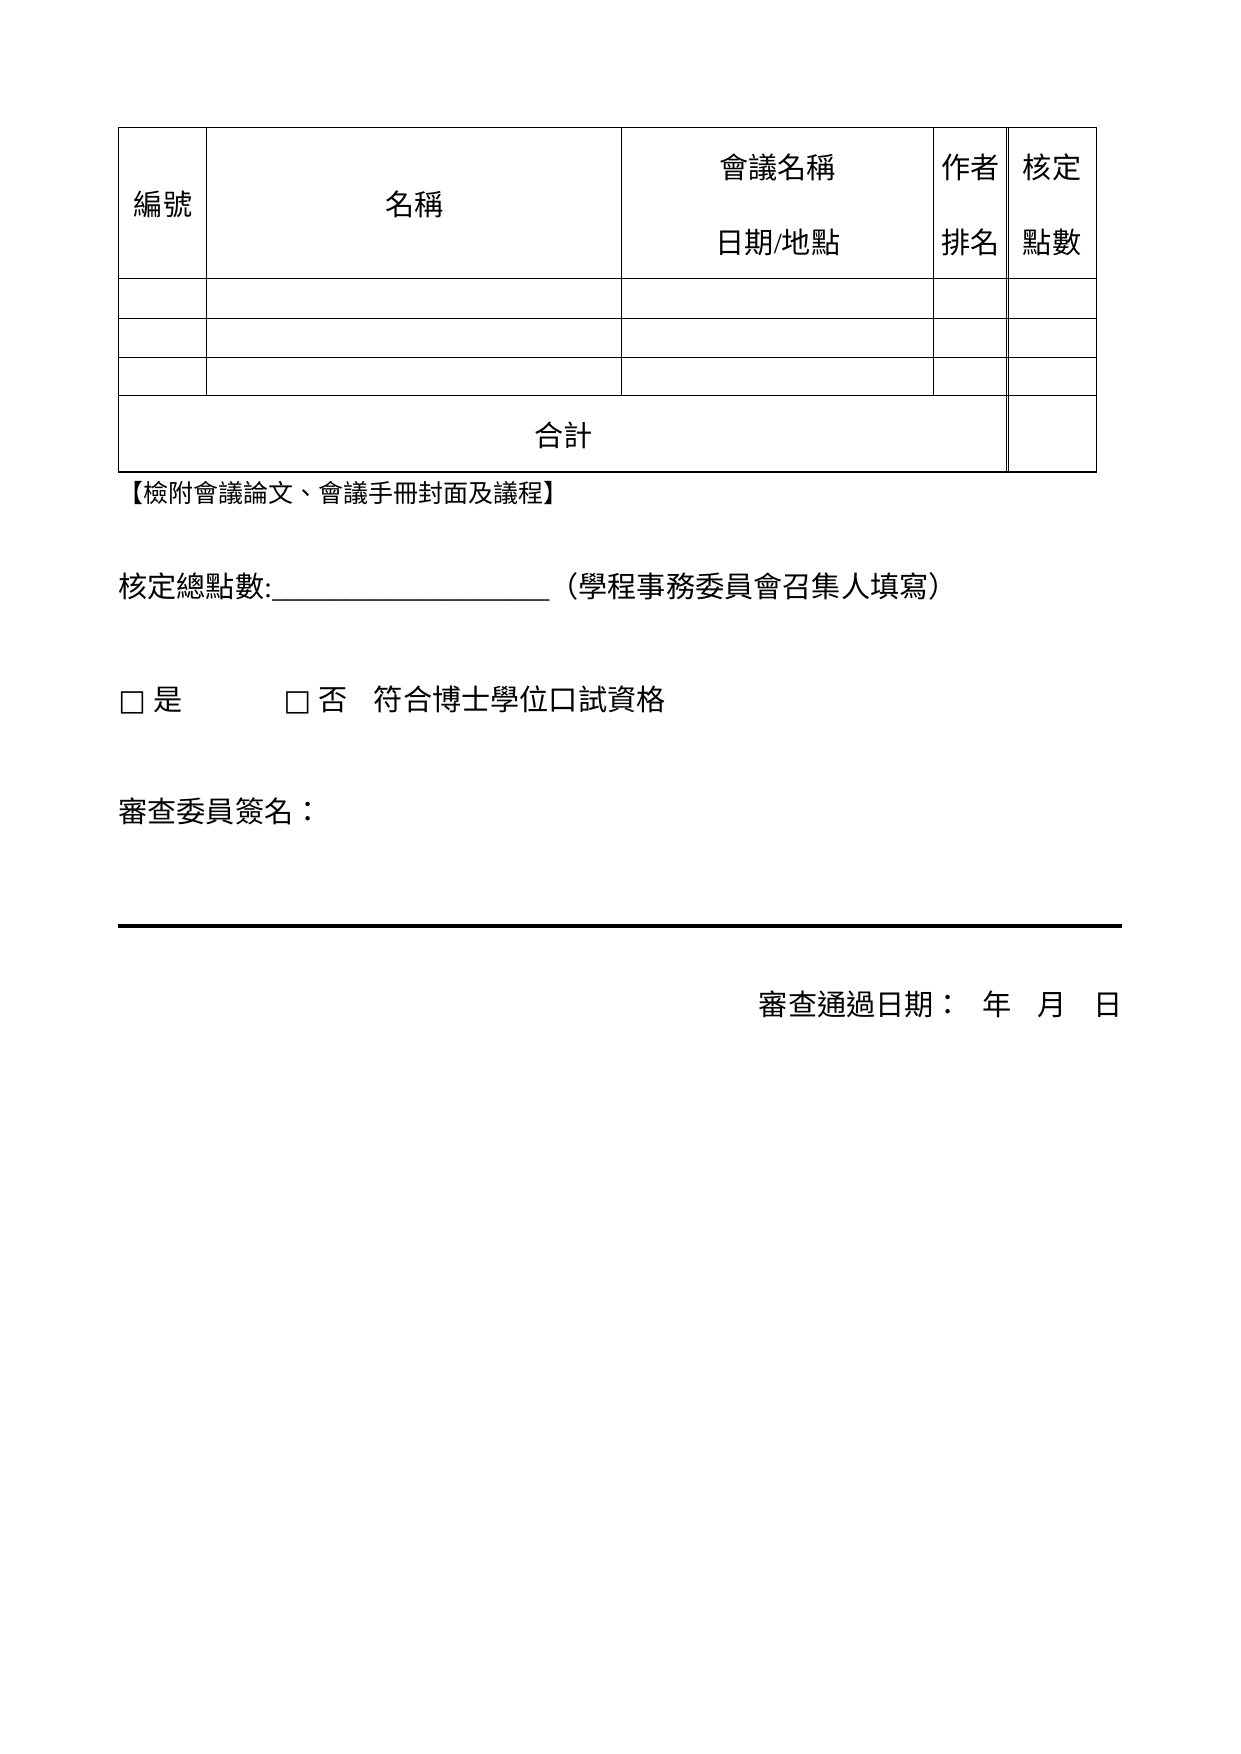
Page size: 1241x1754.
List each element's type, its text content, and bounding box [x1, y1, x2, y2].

text □ 是 □ 否 符合博士學位口試資格 [118, 660, 1122, 735]
table_cell [207, 358, 621, 395]
table_header 編號 [119, 128, 206, 278]
table_cell [622, 358, 933, 395]
table_cell [622, 279, 933, 317]
table_cell [1009, 358, 1096, 395]
table_cell [1009, 396, 1096, 471]
table_header 名稱 [207, 128, 621, 278]
table_cell [622, 319, 933, 357]
table_cell [934, 319, 1006, 357]
table_cell [119, 358, 206, 395]
table_cell 合計 [119, 396, 1006, 471]
table_header 會議名稱 日期/地點 [622, 128, 933, 278]
table_cell [934, 279, 1006, 317]
table_cell [1009, 279, 1096, 317]
table_cell [119, 319, 206, 357]
text 審查委員簽名： [118, 772, 1122, 847]
table_header 核定 點數 [1009, 128, 1096, 278]
table_cell [119, 279, 206, 317]
table_header 作者 排名 [934, 128, 1006, 278]
text 核定總點數:___________________（學程事務委員會召集人填寫） [118, 547, 1122, 622]
text 【檢附會議論文、會議手冊封面及議程】 [118, 472, 1122, 510]
table_cell [934, 358, 1006, 395]
table_cell [1009, 319, 1096, 357]
text 審查通過日期： 年 月 日 [118, 965, 1122, 1040]
table_cell [207, 319, 621, 357]
table_cell [207, 279, 621, 317]
